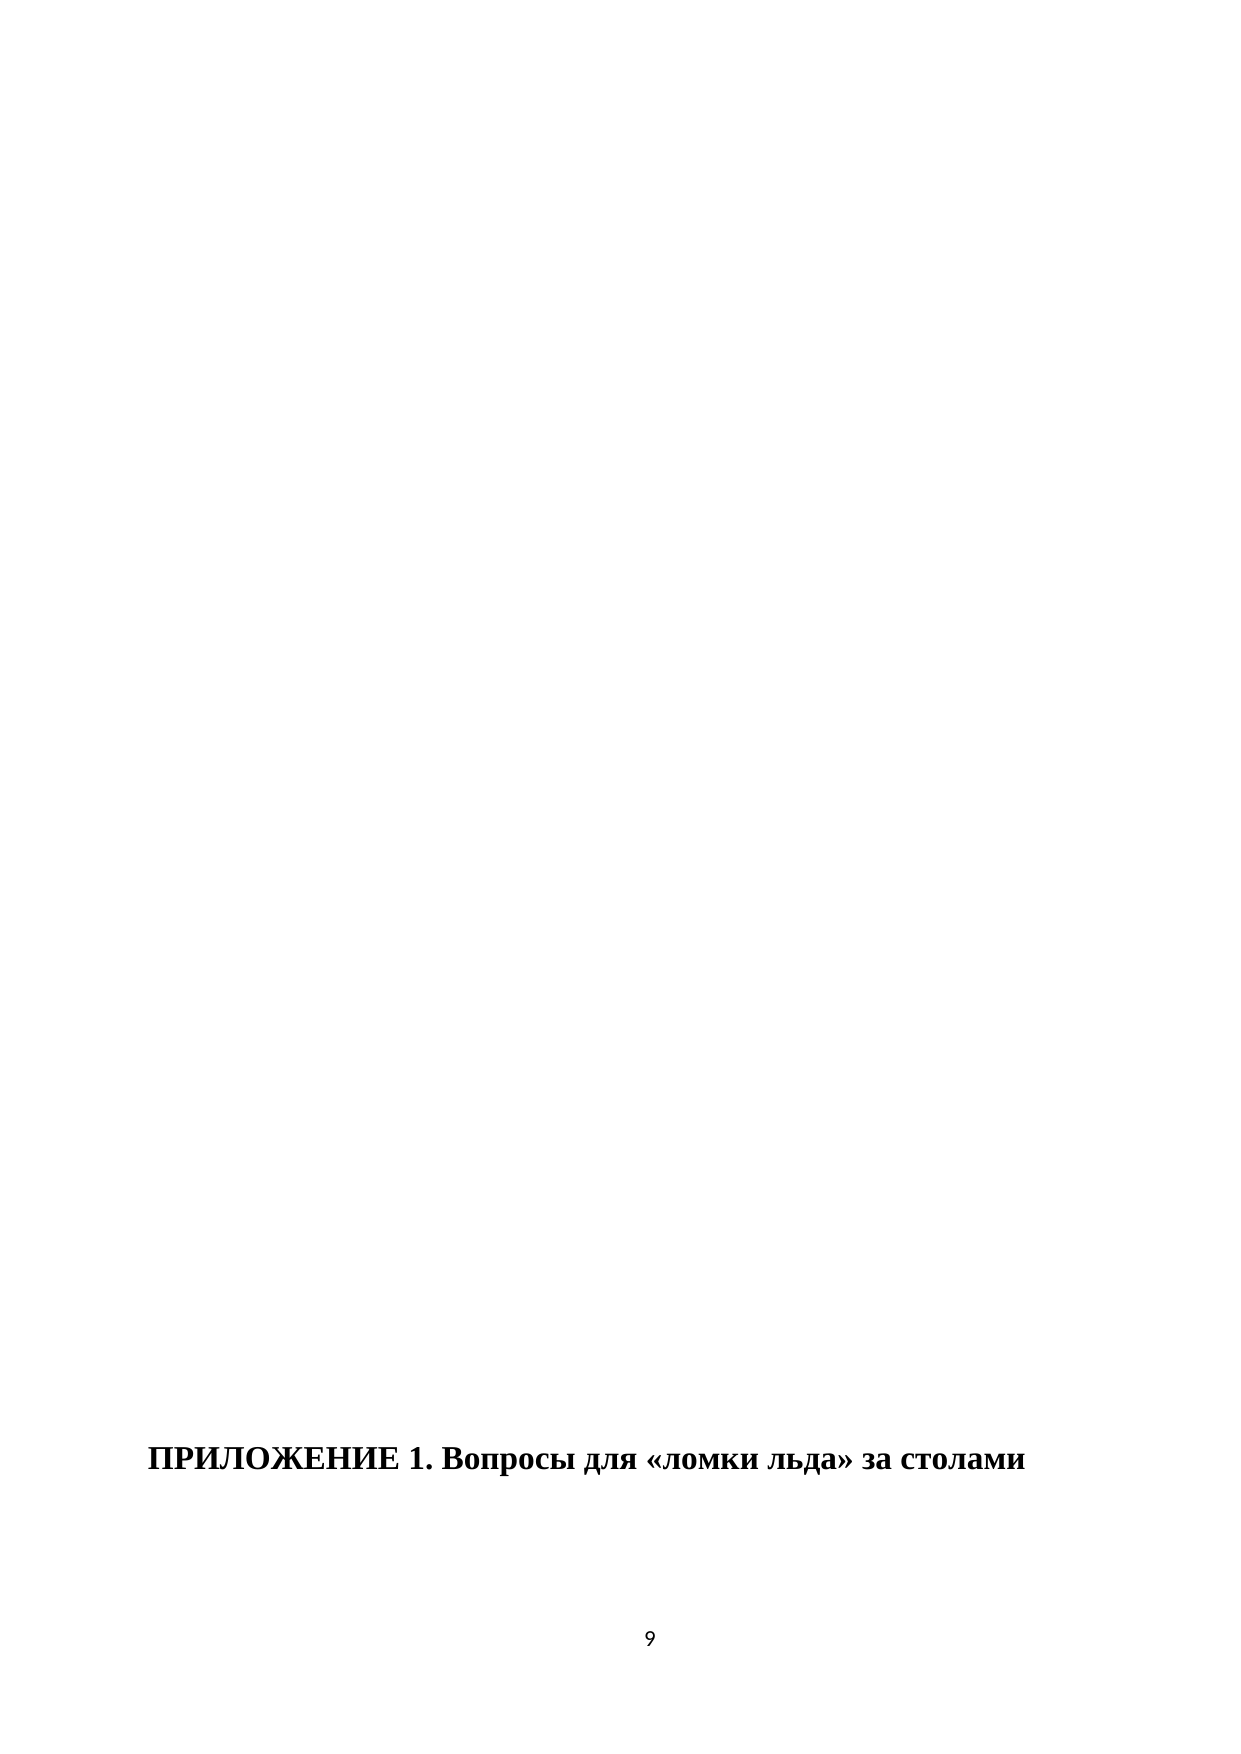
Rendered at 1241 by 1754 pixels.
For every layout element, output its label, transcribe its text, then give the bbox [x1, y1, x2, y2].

text ПРИЛОЖЕНИЕ 1. Вопросы для «ломки льда» за столами [148, 1438, 1152, 1477]
